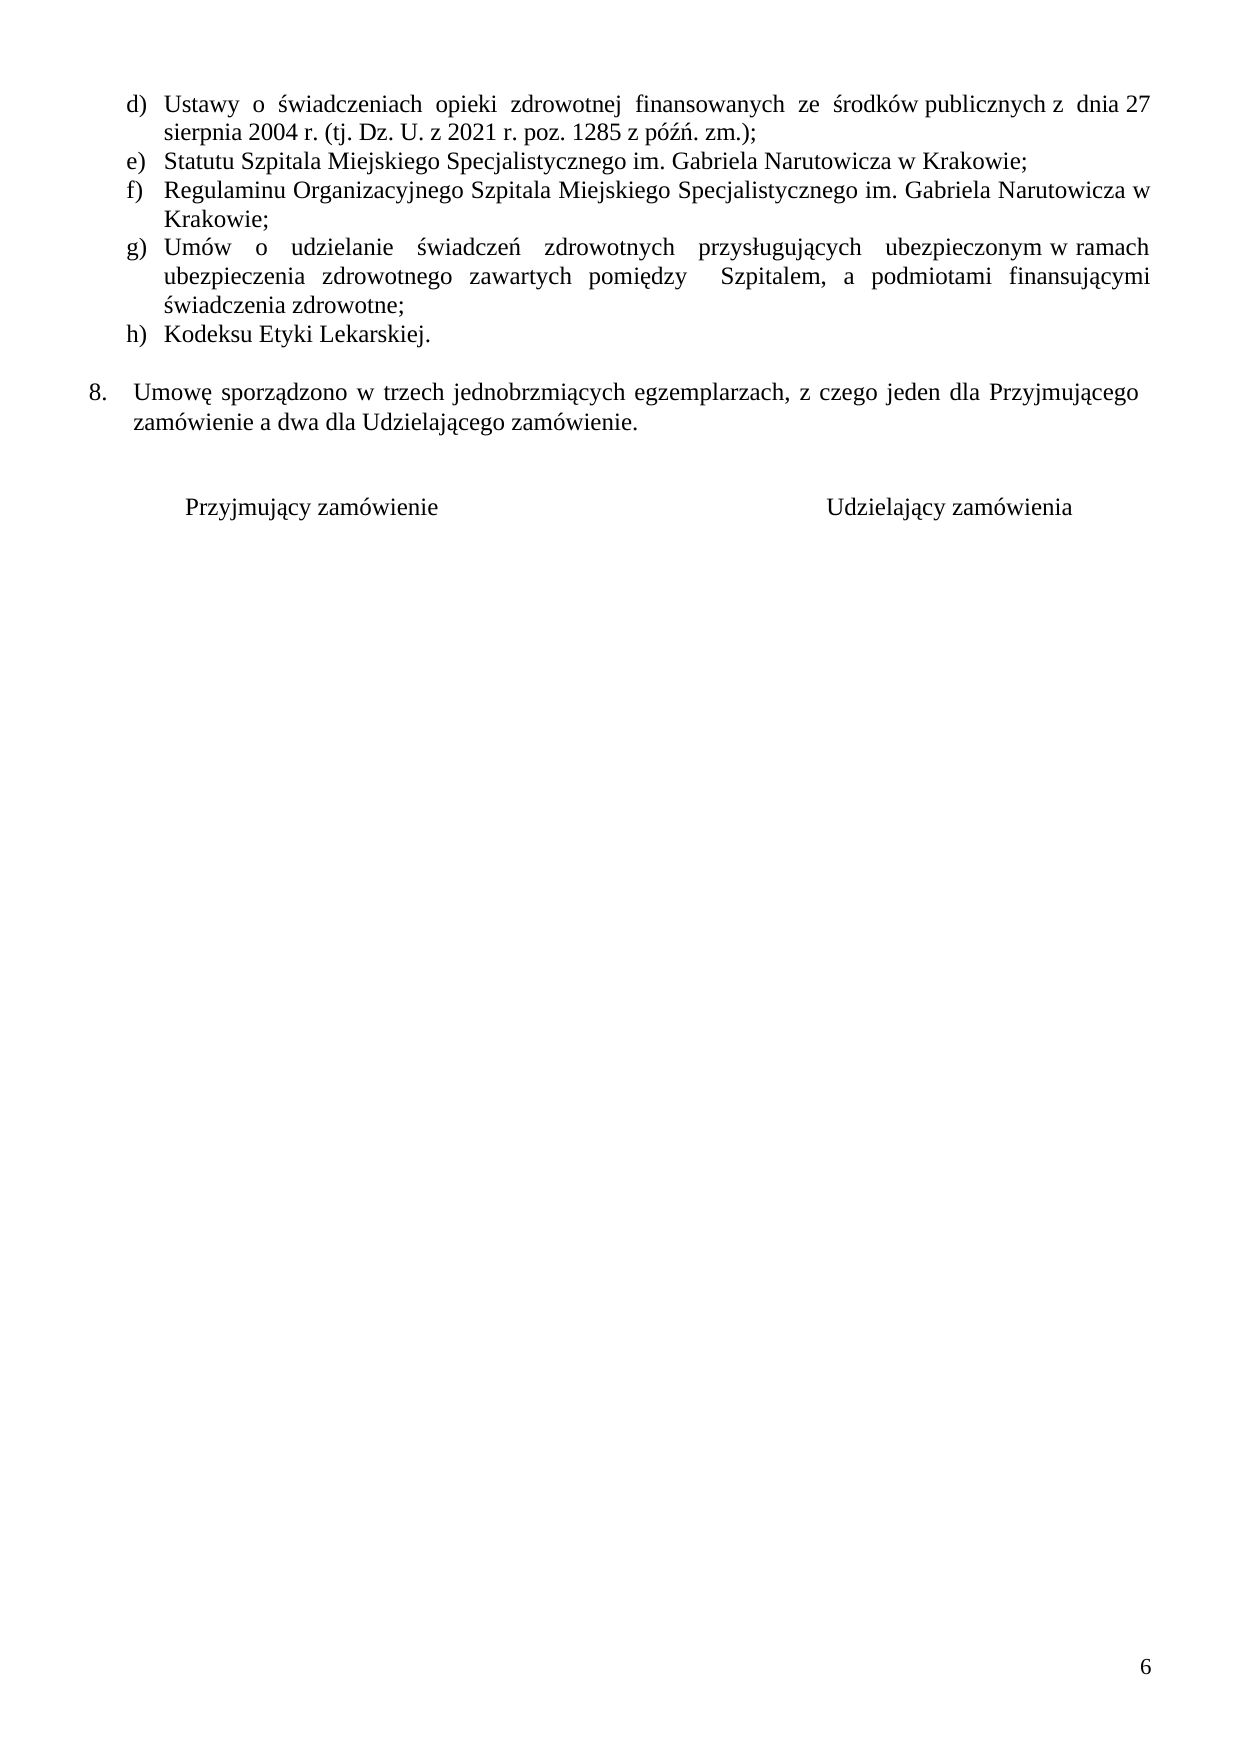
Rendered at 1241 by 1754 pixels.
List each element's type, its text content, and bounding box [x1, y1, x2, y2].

text Przyjmujący zamówienie Udzielający zamówienia [89, 492, 1152, 521]
list Regulaminu Organizacyjnego Szpitala Miejskiego Specjalistycznego im. Gabriela Narutowicza w Krakowie; [126, 175, 1152, 232]
list Umów o udzielanie świadczeń zdrowotnych przysługujących ubezpieczonym w ramach ubezpieczenia zdrowotnego zawartych pomiędzy Szpitalem, a podmiotami finansującymi świadczenia zdrowotne; [126, 232, 1152, 319]
list Statutu Szpitala Miejskiego Specjalistycznego im. Gabriela Narutowicza w Krakowie; [126, 146, 1152, 175]
list Umowę sporządzono w trzech jednobrzmiących egzemplarzach, z czego jeden dla Przyjmującego zamówienie a dwa dla Udzielającego zamówienie. [89, 377, 1139, 436]
list Kodeksu Etyki Lekarskiej. [126, 319, 1152, 347]
list Ustawy o świadczeniach opieki zdrowotnej finansowanych ze środków publicznych z dnia 27 sierpnia 2004 r. (tj. Dz. U. z 2021 r. poz. 1285 z późń. zm.); [126, 89, 1152, 146]
